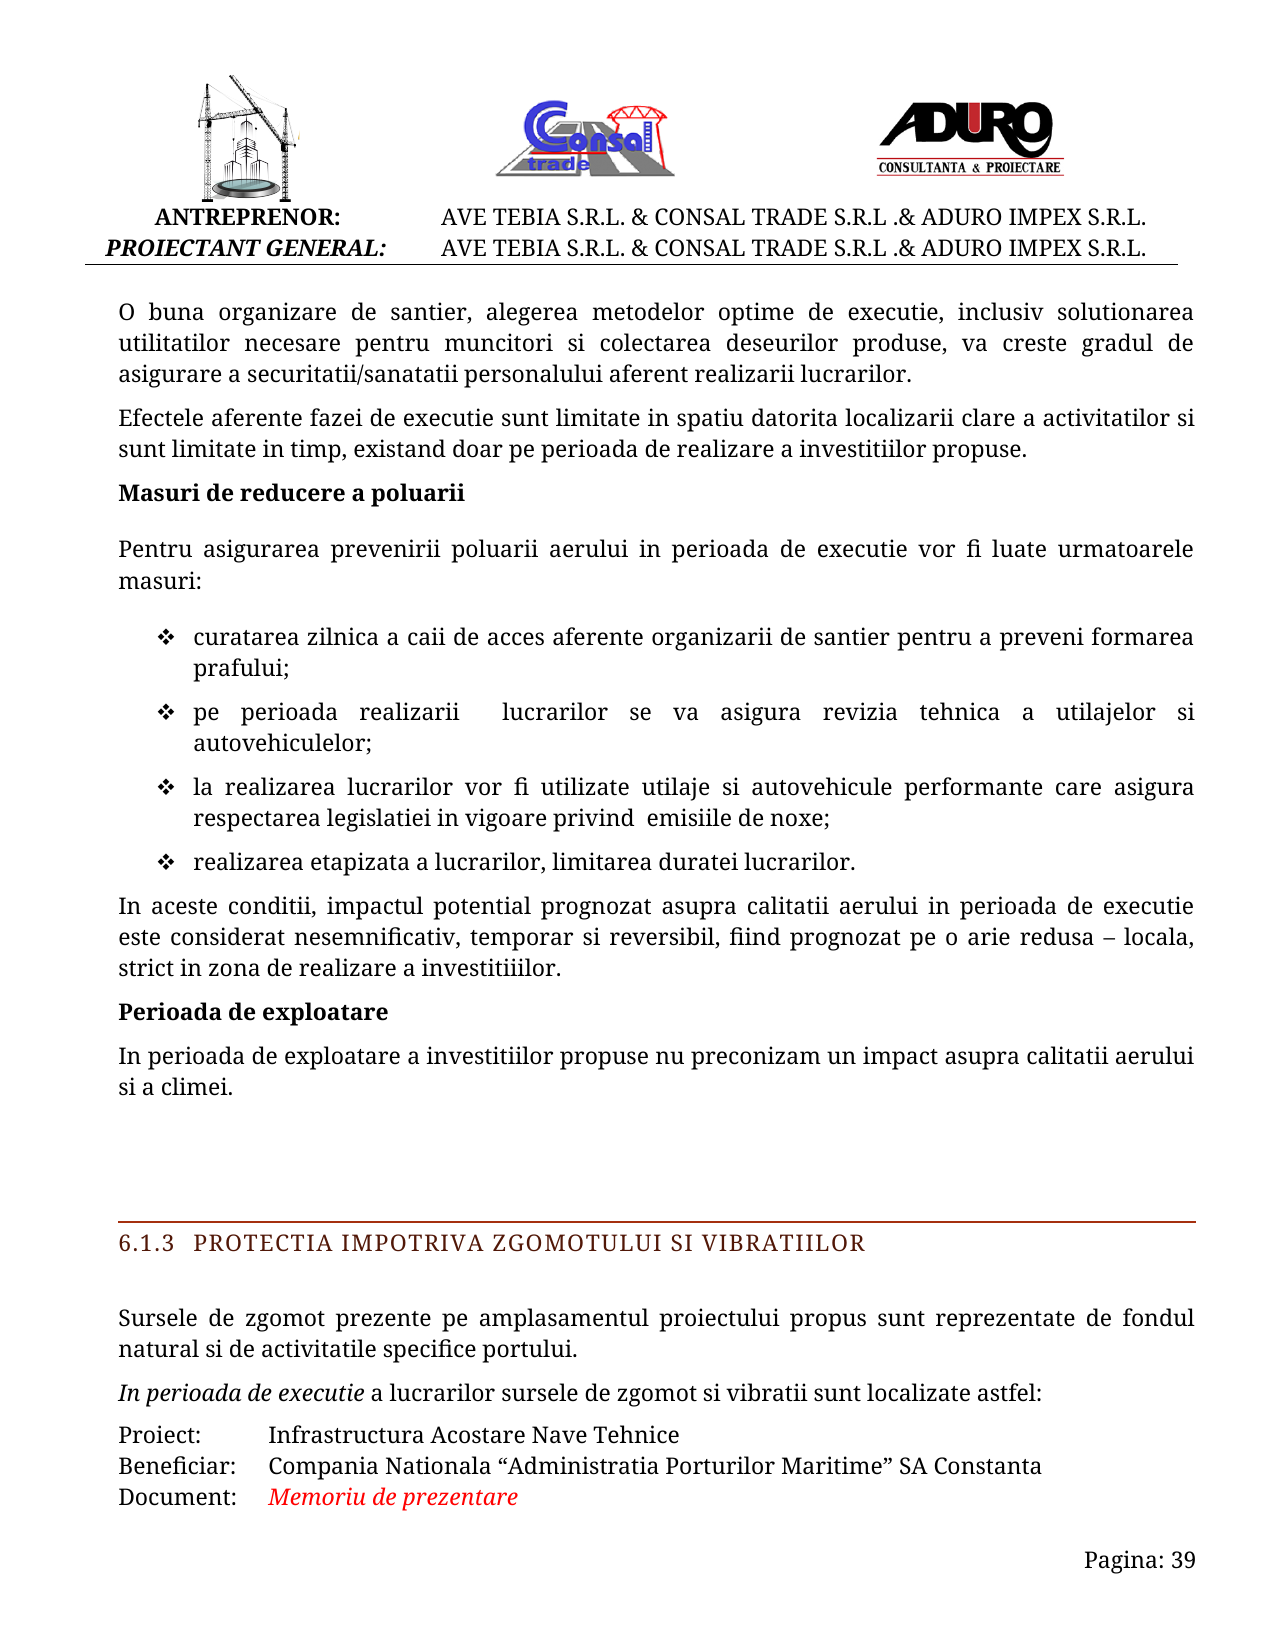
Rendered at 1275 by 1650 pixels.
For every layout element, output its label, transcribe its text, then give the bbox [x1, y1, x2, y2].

text Masuri de reducere a poluarii [118, 477, 1196, 508]
text Sursele de zgomot prezente pe amplasamentul proiectului propus sunt reprezentate de fondul natural si de activitatile specifice portului. [118, 1302, 1196, 1364]
text O buna organizare de santier, alegerea metodelor optime de executie, inclusiv solutionarea utilitatilor necesare pentru muncitori si colectarea deseurilor produse, va creste gradul de asigurare a securitatii/sanatatii personalului aferent realizarii lucrarilor. [118, 296, 1196, 390]
text In aceste conditii, impactul potential prognozat asupra calitatii aerului in perioada de executie este considerat nesemnificativ, temporar si reversibil, fiind prognozat pe o arie redusa – locala, strict in zona de realizare a investitiiilor. [118, 890, 1196, 983]
text Pentru asigurarea prevenirii poluarii aerului in perioada de executie vor fi luate urmatoarele masuri: [118, 533, 1196, 596]
list curatarea zilnica a caii de acces aferente organizarii de santier pentru a preveni formarea prafului; [156, 621, 1196, 683]
text In perioada de exploatare a investitiilor propuse nu preconizam un impact asupra calitatii aerului si a climei. [118, 1040, 1196, 1102]
list realizarea etapizata a lucrarilor, limitarea duratei lucrarilor. [156, 846, 1196, 877]
list pe perioada realizarii lucrarilor se va asigura revizia tehnica a utilajelor si autovehiculelor; [156, 696, 1196, 758]
picture [195, 75, 300, 202]
text In perioada de executie a lucrarilor sursele de zgomot si vibratii sunt localizate astfel: [118, 1377, 1193, 1408]
picture [875, 97, 1068, 179]
subtitle protectia impotriva zgomotului si vibratiilor [118, 1223, 1196, 1258]
text Perioada de exploatare [118, 996, 1196, 1027]
picture [489, 92, 686, 184]
text Efectele aferente fazei de executie sunt limitate in spatiu datorita localizarii clare a activitatilor si sunt limitate in timp, existand doar pe perioada de realizare a investitiilor propuse. [118, 402, 1196, 465]
list la realizarea lucrarilor vor fi utilizate utilaje si autovehicule performante care asigura respectarea legislatiei in vigoare privind emisiile de noxe; [156, 771, 1196, 833]
